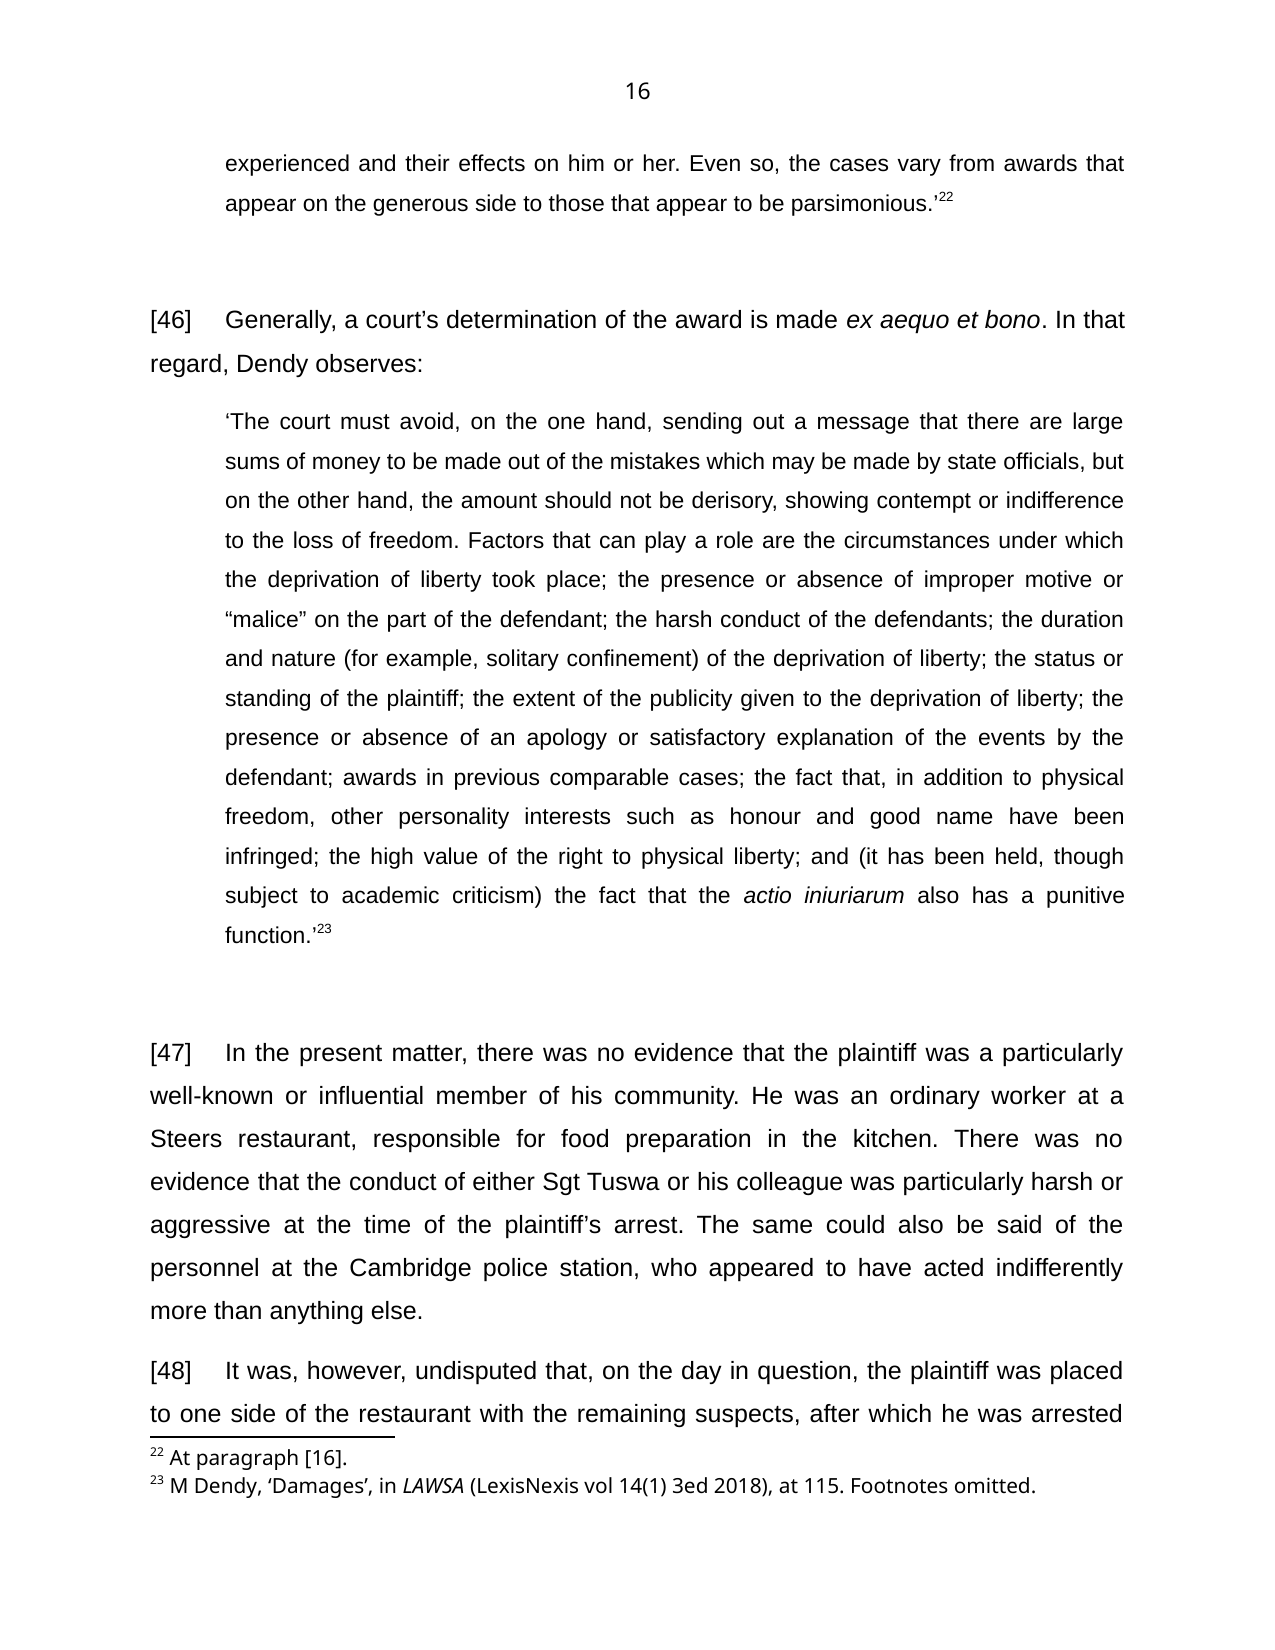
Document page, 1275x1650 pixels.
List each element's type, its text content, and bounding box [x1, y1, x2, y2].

text [47] In the present matter, there was no evidence that the plaintiff was a particularly well-known or influential member of his community. He was an ordinary worker at a Steers restaurant, responsible for food preparation in the kitchen. There was no evidence that the conduct of either Sgt Tuswa or his colleague was particularly harsh or aggressive at the time of the plaintiff’s arrest. The same could also be said of the personnel at the Cambridge police station, who appeared to have acted indifferently more than anything else. [150, 1037, 1125, 1325]
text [150, 1356, 1125, 1428]
text [46] Generally, a court’s determination of the award is made ex aequo et bono. In that regard, Dendy observes: [150, 305, 1125, 377]
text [225, 150, 1125, 216]
text ‘The court must avoid, on the one hand, sending out a message that there are large sums of money to be made out of the mistakes which may be made by state officials, but on the other hand, the amount should not be derisory, showing contempt or indifference to the loss of freedom. Factors that can play a role are the circumstances under which the deprivation of liberty took place; the presence or absence of improper motive or “malice” on the part of the defendant; the harsh conduct of the defendants; the duration and nature (for example, solitary confinement) of the deprivation of liberty; the status or standing of the plaintiff; the extent of the publicity given to the deprivation of liberty; the presence or absence of an apology or satisfactory explanation of the events by the defendant; awards in previous comparable cases; the fact that, in addition to physical freedom, other personality interests such as honour and good name have been infringed; the high value of the right to physical liberty; and (it has been held, though subject to academic criticism) the fact that the actio iniuriarum also has a punitive function.’ [225, 408, 1125, 948]
